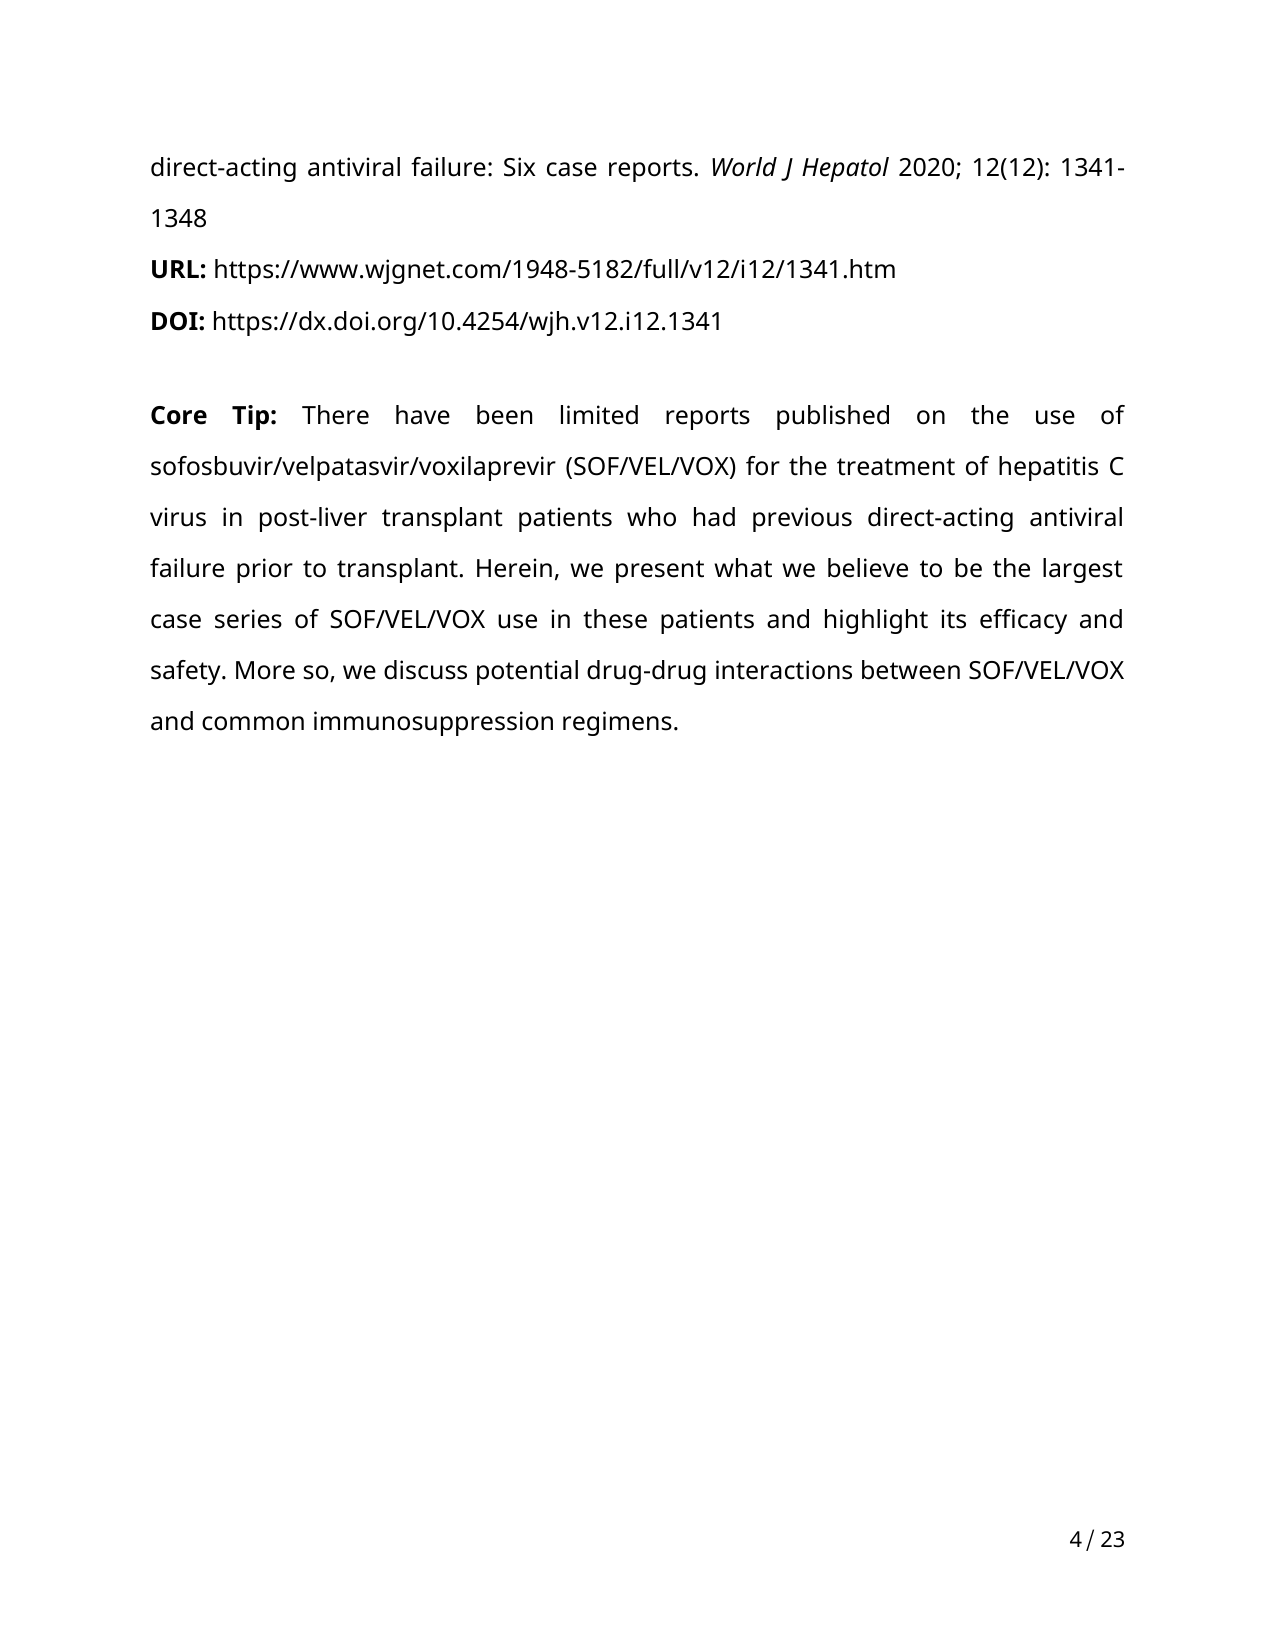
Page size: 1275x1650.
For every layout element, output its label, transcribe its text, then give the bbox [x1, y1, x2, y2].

text Core Tip: There have been limited reports published on the use of sofosbuvir/velpatasvir/voxilaprevir (SOF/VEL/VOX) for the treatment of hepatitis C virus in post-liver transplant patients who had previous direct-acting antiviral failure prior to transplant. Herein, we present what we believe to be the largest case series of SOF/VEL/VOX use in these patients and highlight its efficacy and safety. More so, we discuss potential drug-drug interactions between SOF/VEL/VOX and common immunosuppression regimens. [150, 397, 1125, 738]
text URL: https://www.wjgnet.com/1948-5182/full/v12/i12/1341.htm [150, 252, 1125, 286]
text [150, 150, 1125, 235]
text DOI: https://dx.doi.org/10.4254/wjh.v12.i12.1341 [150, 303, 1125, 337]
